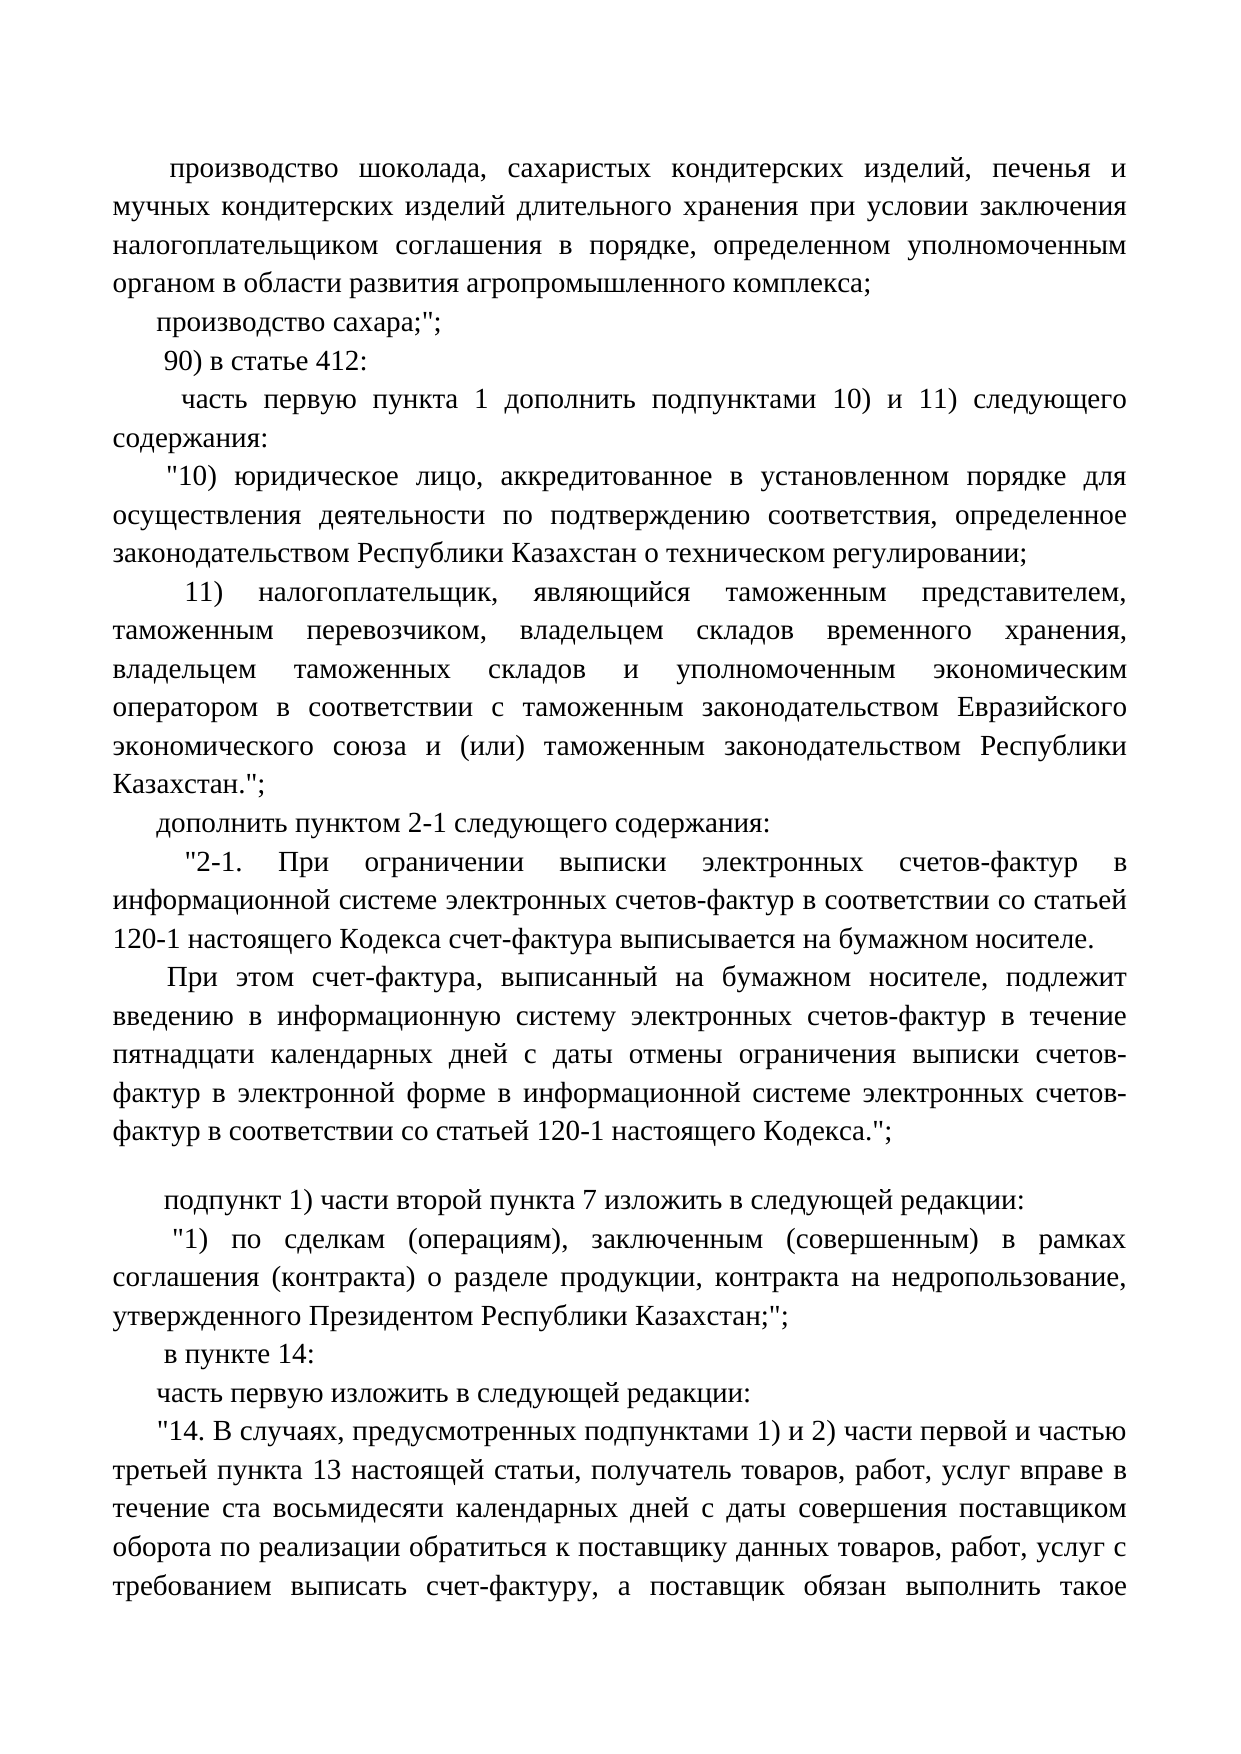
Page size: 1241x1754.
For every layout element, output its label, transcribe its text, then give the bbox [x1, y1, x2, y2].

text "1) по сделкам (операциям), заключенным (совершенным) в рамках соглашения (контракта) о разделе продукции, контракта на недропользование, утвержденного Президентом Республики Казахстан;"; [112, 1221, 1128, 1331]
text подпункт 1) части второй пункта 7 изложить в следующей редакции: [112, 1182, 1128, 1216]
text При этом счет-фактура, выписанный на бумажном носителе, подлежит введению в информационную систему электронных счетов-фактур в течение пятнадцати календарных дней с даты отмены ограничения выписки счетов-фактур в электронной форме в информационной системе электронных счетов-фактур в соответствии со статьей 120-1 настоящего Кодекса."; [112, 959, 1128, 1147]
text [112, 1413, 1128, 1601]
text в пункте 14: [112, 1336, 1128, 1370]
text "10) юридическое лицо, аккредитованное в установленном порядке для осуществления деятельности по подтверждению соответствия, определенное законодательством Республики Казахстан о техническом регулировании; [112, 458, 1128, 569]
text часть первую изложить в следующей редакции: [112, 1375, 1128, 1408]
text 11) налогоплательщик, являющийся таможенным представителем, таможенным перевозчиком, владельцем складов временного хранения, владельцем таможенных складов и уполномоченным экономическим оператором в соответствии с таможенным законодательством Евразийского экономического союза и (или) таможенным законодательством Республики Казахстан."; [112, 574, 1128, 800]
text "2-1. При ограничении выписки электронных счетов-фактур в информационной системе электронных счетов-фактур в соответствии со статьей 120-1 настоящего Кодекса счет-фактура выписывается на бумажном носителе. [112, 844, 1128, 954]
text производство шоколада, сахаристых кондитерских изделий, печенья и мучных кондитерских изделий длительного хранения при условии заключения налогоплательщиком соглашения в порядке, определенном уполномоченным органом в области развития агропромышленного комплекса; [112, 150, 1128, 299]
text 90) в статье 412: [112, 343, 1128, 376]
text дополнить пунктом 2-1 следующего содержания: [112, 805, 1128, 839]
text производство сахара;"; [112, 304, 1128, 338]
text часть первую пункта 1 дополнить подпунктами 10) и 11) следующего содержания: [112, 381, 1128, 453]
